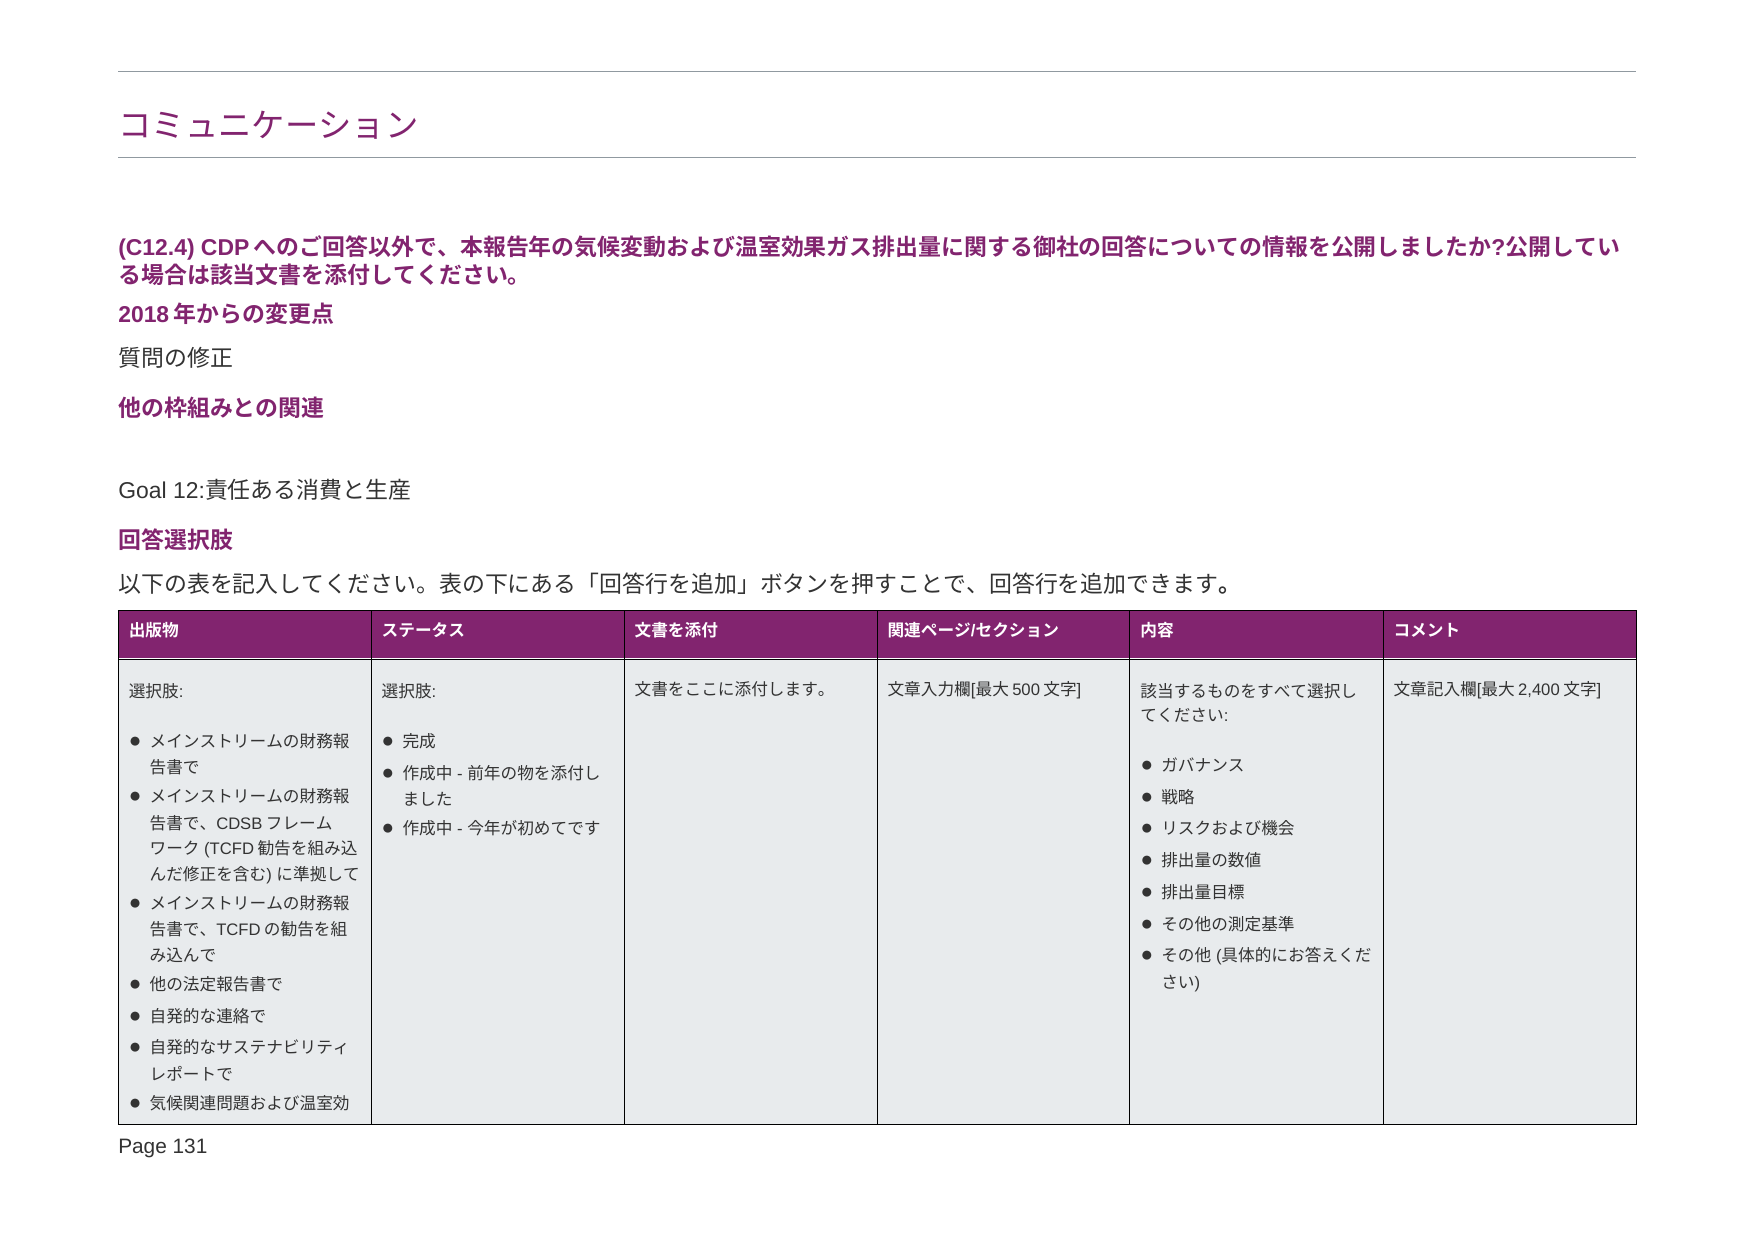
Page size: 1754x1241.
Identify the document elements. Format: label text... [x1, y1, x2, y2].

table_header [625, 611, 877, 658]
text 質問の修正 [118, 340, 1636, 373]
text 以下の表を記入してください。表の下にある「回答行を追加」ボタンを押すことで、回答行を追加できます。 [118, 566, 1636, 599]
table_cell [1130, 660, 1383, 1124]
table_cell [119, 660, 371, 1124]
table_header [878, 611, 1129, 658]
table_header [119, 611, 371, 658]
text (C12.4) CDPへのご回答以外で、本報告年の気候変動および温室効果ガス排出量に関する御社の回答についての情報を公開しましたか?公開している場合は該当文書を添付してください。 [118, 234, 1636, 289]
text コミュニケーション [118, 106, 1636, 144]
text Goal 12:責任ある消費と生産 [118, 472, 1636, 506]
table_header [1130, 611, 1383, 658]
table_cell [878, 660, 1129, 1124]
text 2018年からの変更点 [118, 301, 1636, 327]
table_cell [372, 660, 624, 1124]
text 回答選択肢 [118, 527, 1636, 553]
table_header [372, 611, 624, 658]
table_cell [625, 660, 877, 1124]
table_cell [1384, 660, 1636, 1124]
text 他の枠組みとの関連 [118, 394, 1636, 421]
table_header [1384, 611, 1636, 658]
